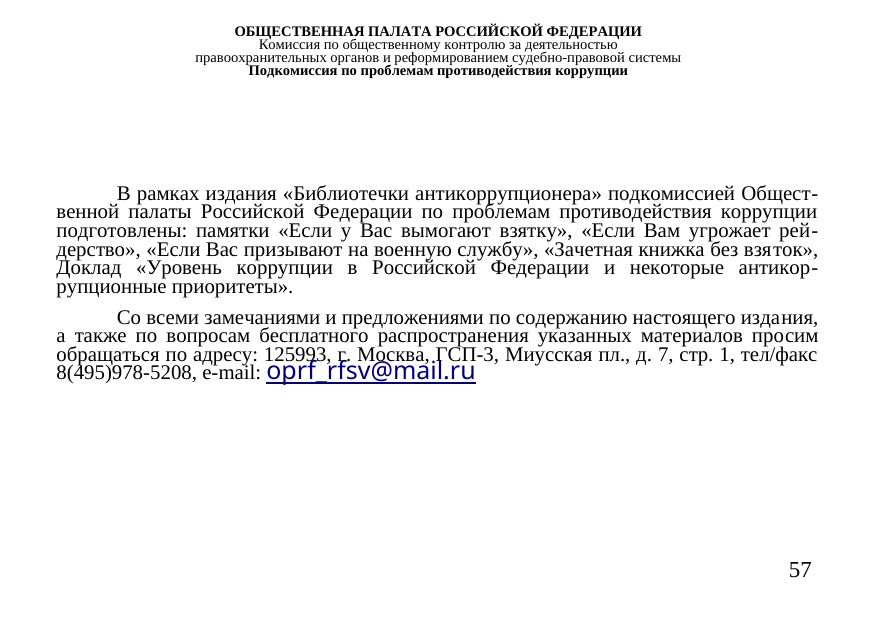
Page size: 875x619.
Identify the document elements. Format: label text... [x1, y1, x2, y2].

text Со всеми замечаниями и предложениями по содержанию настоящего издания, а также по вопросам бесплатного распространения указанных материалов просим обращаться по адресу: 125993, г. Москва, ГСП-3, Миусская пл., д. 7, стр. 1, тел/факс 8(495)978-5208, e-mail: oprf_rfsv@mail.ru [56, 309, 818, 383]
text 57 [789, 559, 812, 582]
text В рамках издания «Библиотечки антикоррупционера» подкомиссией Общественной палаты Российской Федерации по проблемам противодействия коррупции подготовлены: памятки «Если у Вас вымогают взятку», «Если Вам угрожает рейдерство», «Если Вас призывают на военную службу», «Зачетная книжка без взяток», Доклад «Уровень коррупции в Российской Федерации и некоторые антикоррупционные приоритеты». [56, 186, 818, 297]
text ОБЩЕСТВЕННАЯ ПАЛАТА РОССИЙСКОЙ ФЕДЕРАЦИИ [271, 26, 568, 39]
text ОБЩЕСТВЕННАЯ ПАЛАТА РОССИЙСКОЙ ФЕДЕРАЦИИ [619, 26, 818, 39]
text ОБЩЕСТВЕННАЯ ПАЛАТА РОССИЙСКОЙ ФЕДЕРАЦИИ [58, 26, 270, 39]
text Комиссия по общественному контролю за деятельностью правоохранительных органов и реформированием судебно-правовой системы Подкомиссия по проблемам противодействия коррупции [58, 39, 818, 78]
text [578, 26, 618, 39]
